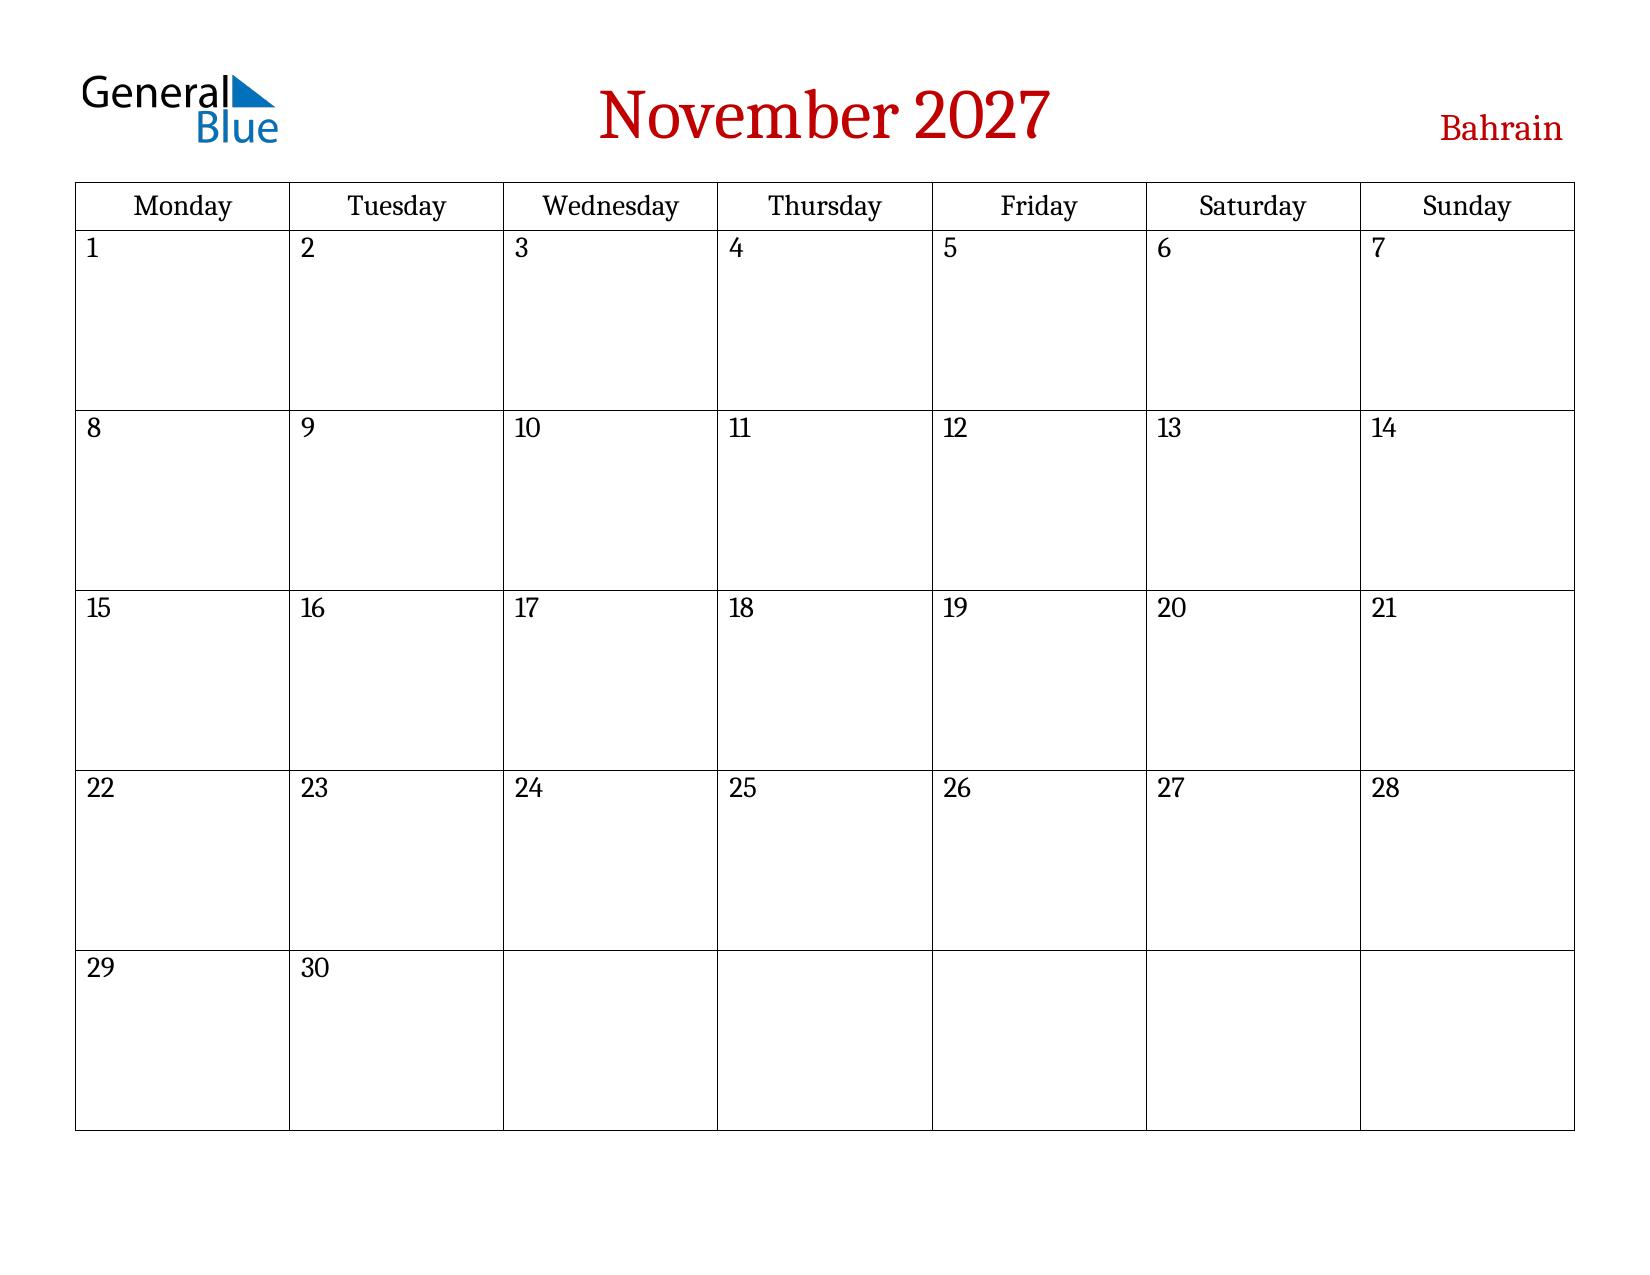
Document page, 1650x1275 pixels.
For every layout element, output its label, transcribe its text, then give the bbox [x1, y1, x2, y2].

table_cell [933, 805, 1146, 950]
table_cell Sunday [1361, 183, 1574, 230]
table_cell [290, 625, 503, 770]
table_cell [1361, 805, 1574, 950]
table_cell [933, 951, 1146, 985]
table_cell [1361, 951, 1574, 985]
table_cell 24 [504, 771, 717, 805]
table_cell [76, 625, 289, 770]
table_cell [290, 805, 503, 950]
table_cell [290, 445, 503, 590]
table_cell [1361, 445, 1574, 590]
table_cell Saturday [1147, 183, 1360, 230]
table_cell [933, 265, 1146, 410]
table_cell [718, 445, 932, 590]
table_cell 14 [1361, 411, 1574, 444]
table_cell 23 [290, 771, 503, 805]
table_cell 6 [1147, 231, 1360, 264]
table_cell Thursday [718, 183, 932, 230]
table_cell [76, 805, 289, 950]
table_cell [76, 985, 289, 1130]
table_cell [1147, 951, 1360, 985]
table_cell [504, 625, 717, 770]
table_cell Wednesday [504, 183, 717, 230]
table_cell Friday [933, 183, 1146, 230]
table_cell [1361, 625, 1574, 770]
table_cell [718, 265, 932, 410]
table_cell [718, 951, 932, 985]
table_cell 27 [1147, 771, 1360, 805]
table_header Bahrain [1146, 75, 1574, 182]
table_cell 9 [290, 411, 503, 444]
table_cell 3 [504, 231, 717, 264]
table_cell [1147, 805, 1360, 950]
picture [82, 75, 278, 143]
table_cell Monday [76, 183, 289, 230]
table_cell [1147, 625, 1360, 770]
table_cell [1147, 265, 1360, 410]
table_cell [76, 265, 289, 410]
table_cell 28 [1361, 771, 1574, 805]
table_cell 1 [76, 231, 289, 264]
table_cell 19 [933, 591, 1146, 625]
table_cell 15 [76, 591, 289, 625]
table_cell 5 [933, 231, 1146, 264]
table_cell [290, 265, 503, 410]
table_cell 13 [1147, 411, 1360, 444]
table_cell 21 [1361, 591, 1574, 625]
table_cell 20 [1147, 591, 1360, 625]
table_cell [290, 985, 503, 1130]
table_cell 17 [504, 591, 717, 625]
table_cell 4 [718, 231, 932, 264]
table_header November 2027 [504, 75, 1146, 182]
table_cell 18 [718, 591, 932, 625]
table_cell 10 [504, 411, 717, 444]
table_cell [718, 985, 932, 1130]
table_cell 22 [76, 771, 289, 805]
table_cell [718, 625, 932, 770]
table_cell [933, 625, 1146, 770]
table_cell [504, 445, 717, 590]
table_cell [933, 445, 1146, 590]
table_cell [1147, 445, 1360, 590]
table_cell 12 [933, 411, 1146, 444]
table_cell Tuesday [290, 183, 503, 230]
table_cell [76, 445, 289, 590]
table_cell [718, 805, 932, 950]
table_cell 2 [290, 231, 503, 264]
table_cell [1147, 985, 1360, 1130]
table_cell 8 [76, 411, 289, 444]
table_header [76, 75, 503, 182]
table_cell [1361, 985, 1574, 1130]
table_cell [1361, 265, 1574, 410]
table_cell [504, 805, 717, 950]
table_cell 30 [290, 951, 503, 985]
table_cell [504, 985, 717, 1130]
table_cell 25 [718, 771, 932, 805]
table_cell [504, 265, 717, 410]
table_cell 26 [933, 771, 1146, 805]
table_cell 29 [76, 951, 289, 985]
table_cell 11 [718, 411, 932, 444]
table_cell [504, 951, 717, 985]
table_cell 16 [290, 591, 503, 625]
table_cell 7 [1361, 231, 1574, 264]
table_cell [933, 985, 1146, 1130]
